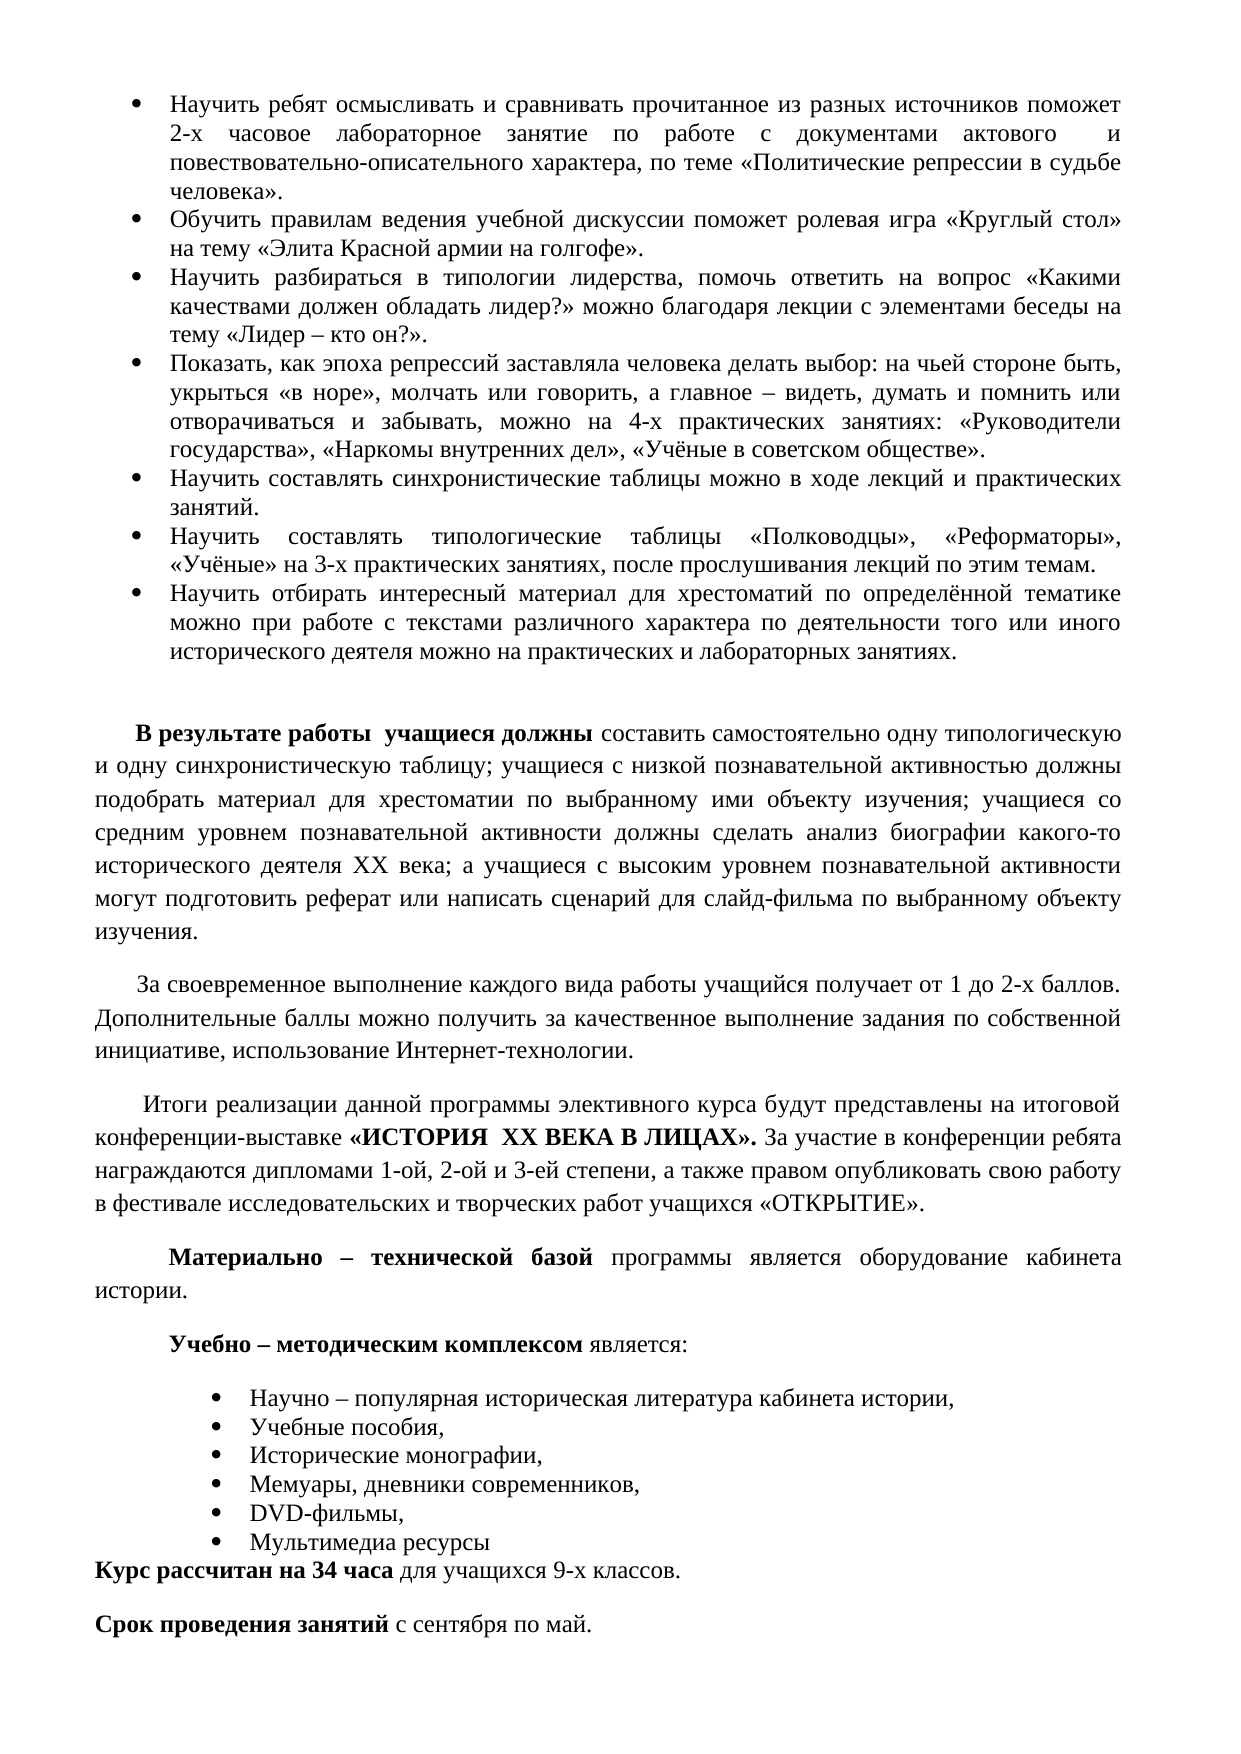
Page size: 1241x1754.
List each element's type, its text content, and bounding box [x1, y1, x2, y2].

list DVD-фильмы, [212, 1498, 1122, 1527]
list Научно – популярная историческая литература кабинета истории, [212, 1383, 1122, 1412]
list Научить составлять синхронистические таблицы можно в ходе лекций и практических занятий. [132, 463, 1122, 521]
text В результате работы учащиеся должны составить самостоятельно одну типологическую и одну синхронистическую таблицу; учащиеся с низкой познавательной активностью должны подобрать материал для хрестоматии по выбранному ими объекту изучения; учащиеся со средним уровнем познавательной активности должны сделать анализ биографии какого-то исторического деятеля ХХ века; а учащиеся с высоким уровнем познавательной активности могут подготовить реферат или написать сценарий для слайд-фильма по выбранному объекту изучения. [94, 718, 1122, 944]
list Мемуары, дневники современников, [212, 1469, 1122, 1498]
list Научить разбираться в типологии лидерства, помочь ответить на вопрос «Какими качествами должен обладать лидер?» можно благодаря лекции с элементами беседы на тему «Лидер – кто он?». [132, 262, 1122, 348]
list Научить ребят осмысливать и сравнивать прочитанное из разных источников поможет 2-х часовое лабораторное занятие по работе с документами актового и повествовательно-описательного характера, по теме «Политические репрессии в судьбе человека». [132, 89, 1122, 204]
list Обучить правилам ведения учебной дискуссии поможет ролевая игра «Круглый стол» на тему «Элита Красной армии на голгофе». [132, 204, 1122, 262]
text Срок проведения занятий с сентября по май. [94, 1609, 1122, 1638]
text За своевременное выполнение каждого вида работы учащийся получает от 1 до 2-х баллов. Дополнительные баллы можно получить за качественное выполнение задания по собственной инициативе, использование Интернет-технологии. [94, 969, 1122, 1064]
list Научить отбирать интересный материал для хрестоматий по определённой тематике можно при работе с текстами различного характера по деятельности того или иного исторического деятеля можно на практических и лабораторных занятиях. [132, 578, 1122, 664]
list Учебные пособия, [212, 1412, 1122, 1441]
text Материально – технической базой программы является оборудование кабинета истории. [94, 1242, 1122, 1304]
text Итоги реализации данной программы элективного курса будут представлены на итоговой конференции-выставке «ИСТОРИЯ ХХ ВЕКА В ЛИЦАХ». За участие в конференции ребята награждаются дипломами 1-ой, 2-ой и 3-ей степени, а также правом опубликовать свою работу в фестивале исследовательских и творческих работ учащихся «ОТКРЫТИЕ». [94, 1089, 1122, 1217]
text Учебно – методическим комплексом является: [94, 1329, 1122, 1358]
list Мультимедиа ресурсы [212, 1527, 1122, 1556]
list Исторические монографии, [212, 1441, 1122, 1469]
list Показать, как эпоха репрессий заставляла человека делать выбор: на чьей стороне быть, укрыться «в норе», молчать или говорить, а главное – видеть, думать и помнить или отворачиваться и забывать, можно на 4-х практических занятиях: «Руководители государства», «Наркомы внутренних дел», «Учёные в советском обществе». [132, 348, 1122, 463]
list Научить составлять типологические таблицы «Полководцы», «Реформаторы», «Учёные» на 3-х практических занятиях, после прослушивания лекций по этим темам. [132, 521, 1122, 578]
text Курс рассчитан на 34 часа для учащихся 9-х классов. [94, 1556, 1122, 1584]
